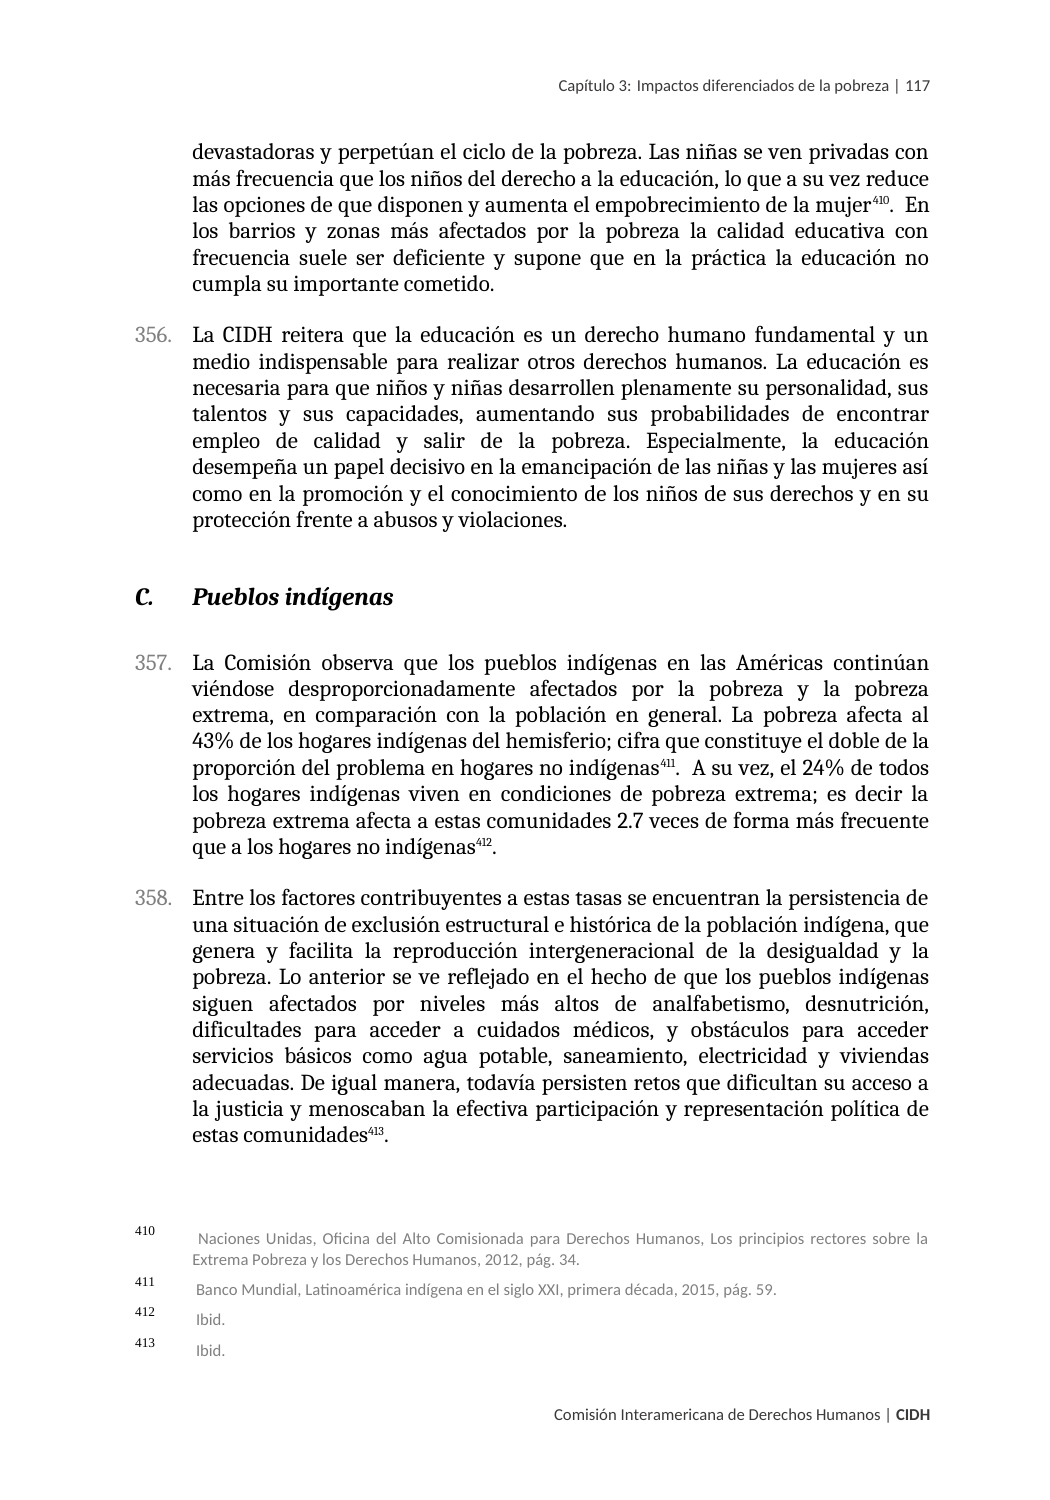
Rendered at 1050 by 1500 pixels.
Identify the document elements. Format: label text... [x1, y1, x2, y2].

list La Comisión observa que los pueblos indígenas en las Américas continúan viéndose desproporcionadamente afectados por la pobreza y la pobreza extrema, en comparación con la población en general. La pobreza afecta al 43% de los hogares indígenas del hemisferio; cifra que constituye el doble de la proporción del problema en hogares no indígenas. A su vez, el 24% de todos los hogares indígenas viven en condiciones de pobreza extrema; es decir la pobreza extrema afecta a estas comunidades 2.7 veces de forma más frecuente que a los hogares no indígenas. [135, 649, 930, 860]
list Entre los factores contribuyentes a estas tasas se encuentran la persistencia de una situación de exclusión estructural e histórica de la población indígena, que genera y facilita la reproducción intergeneracional de la desigualdad y la pobreza. Lo anterior se ve reflejado en el hecho de que los pueblos indígenas siguen afectados por niveles más altos de analfabetismo, desnutrición, dificultades para acceder a cuidados médicos, y obstáculos para acceder servicios básicos como agua potable, saneamiento, electricidad y viviendas adecuadas. De igual manera, todavía persisten retos que dificultan su acceso a la justicia y menoscaban la efectiva participación y representación política de estas comunidades. [135, 885, 930, 1149]
list La CIDH reitera que la educación es un derecho humano fundamental y un medio indispensable para realizar otros derechos humanos. La educación es necesaria para que niños y niñas desarrollen plenamente su personalidad, sus talentos y sus capacidades, aumentando sus probabilidades de encontrar empleo de calidad y salir de la pobreza. Especialmente, la educación desempeña un papel decisivo en la emancipación de las niñas y las mujeres así como en la promoción y el conocimiento de los niños de sus derechos y en su protección frente a abusos y violaciones. [135, 322, 930, 533]
subtitle Pueblos indígenas [135, 583, 930, 612]
